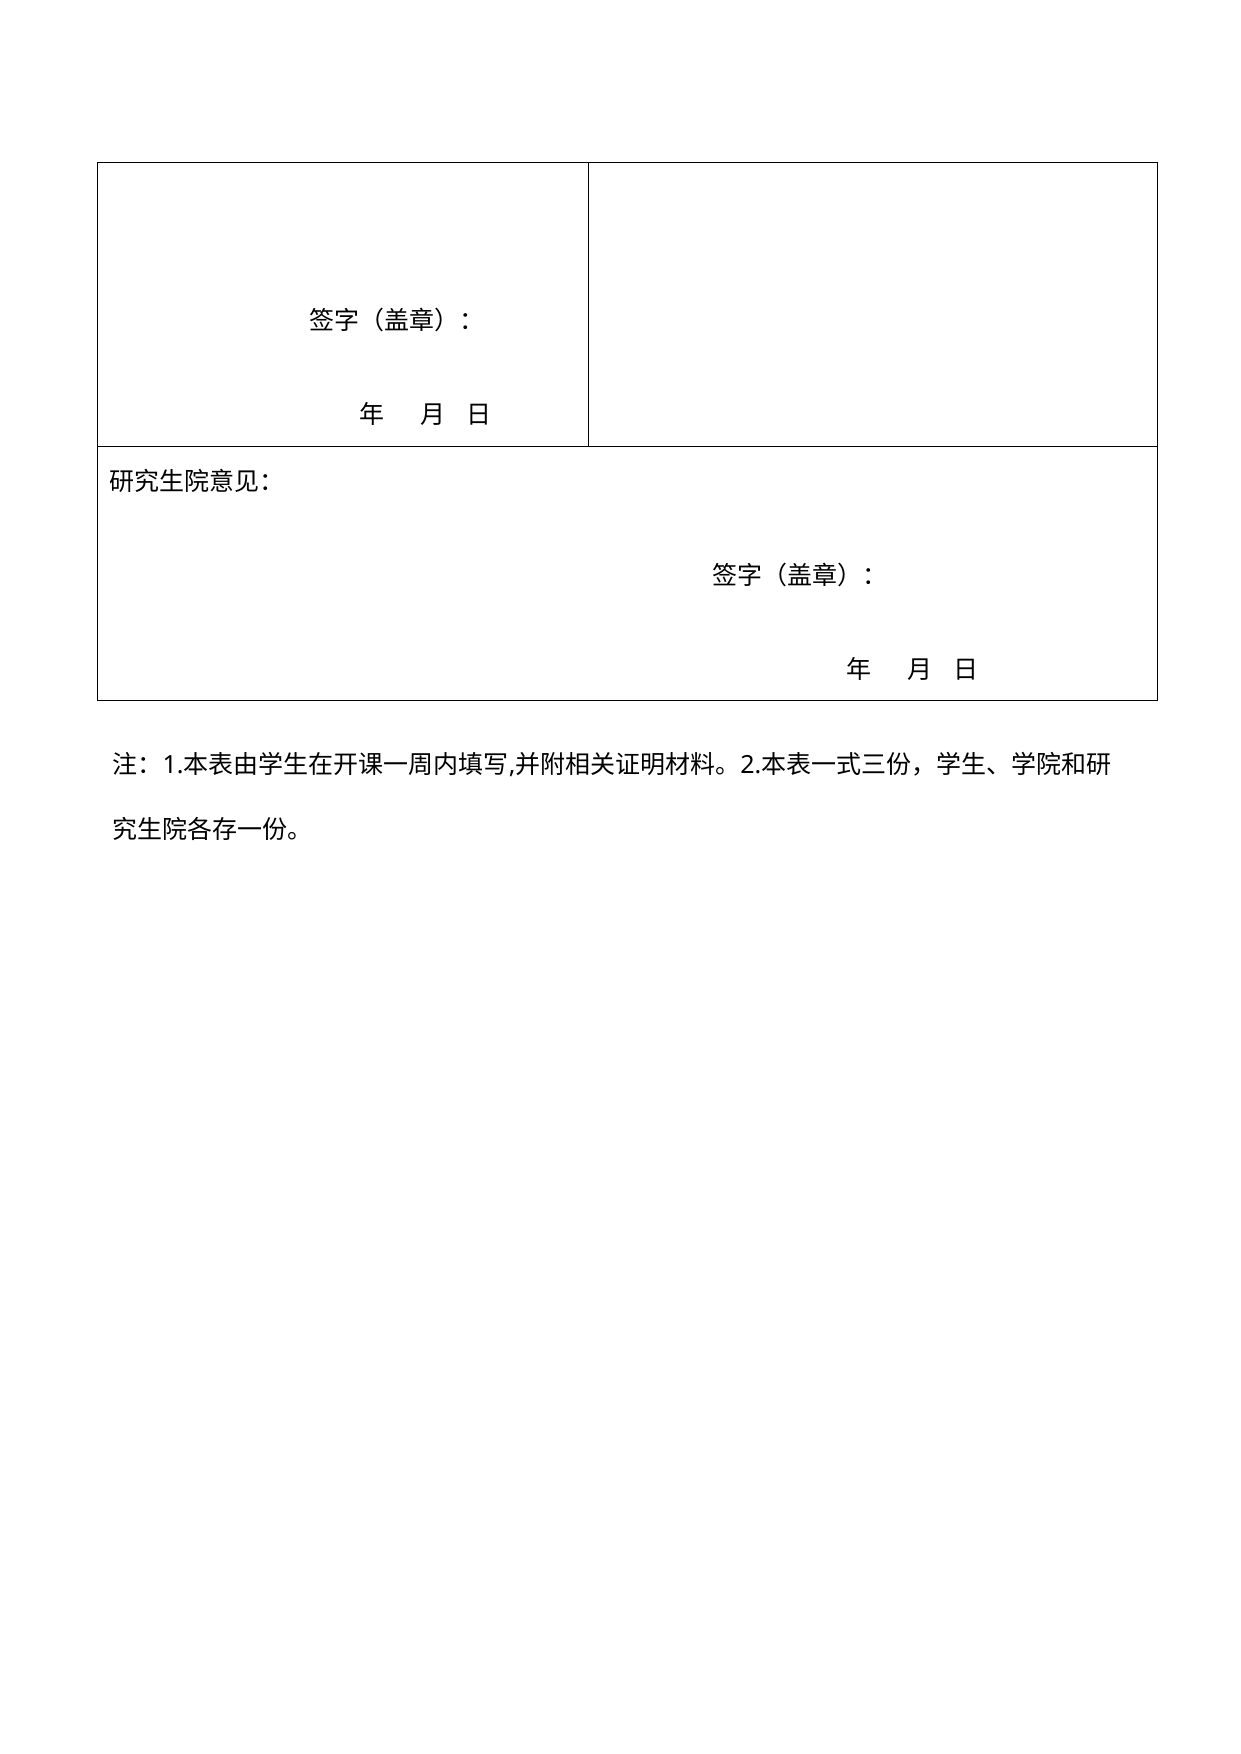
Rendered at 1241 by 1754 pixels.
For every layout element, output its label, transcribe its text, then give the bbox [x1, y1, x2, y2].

text 注：1.本表由学生在开课一周内填写,并附相关证明材料。2.本表一式三份，学生、学院和研究生院各存一份。 [112, 730, 1128, 860]
table_cell [589, 163, 1157, 446]
table_cell 研究生院意见： 签字（盖章）： 年 月 日 [98, 447, 1157, 700]
table_cell 学院意见： 签字（盖章）： 年 月 日 [98, 163, 588, 446]
